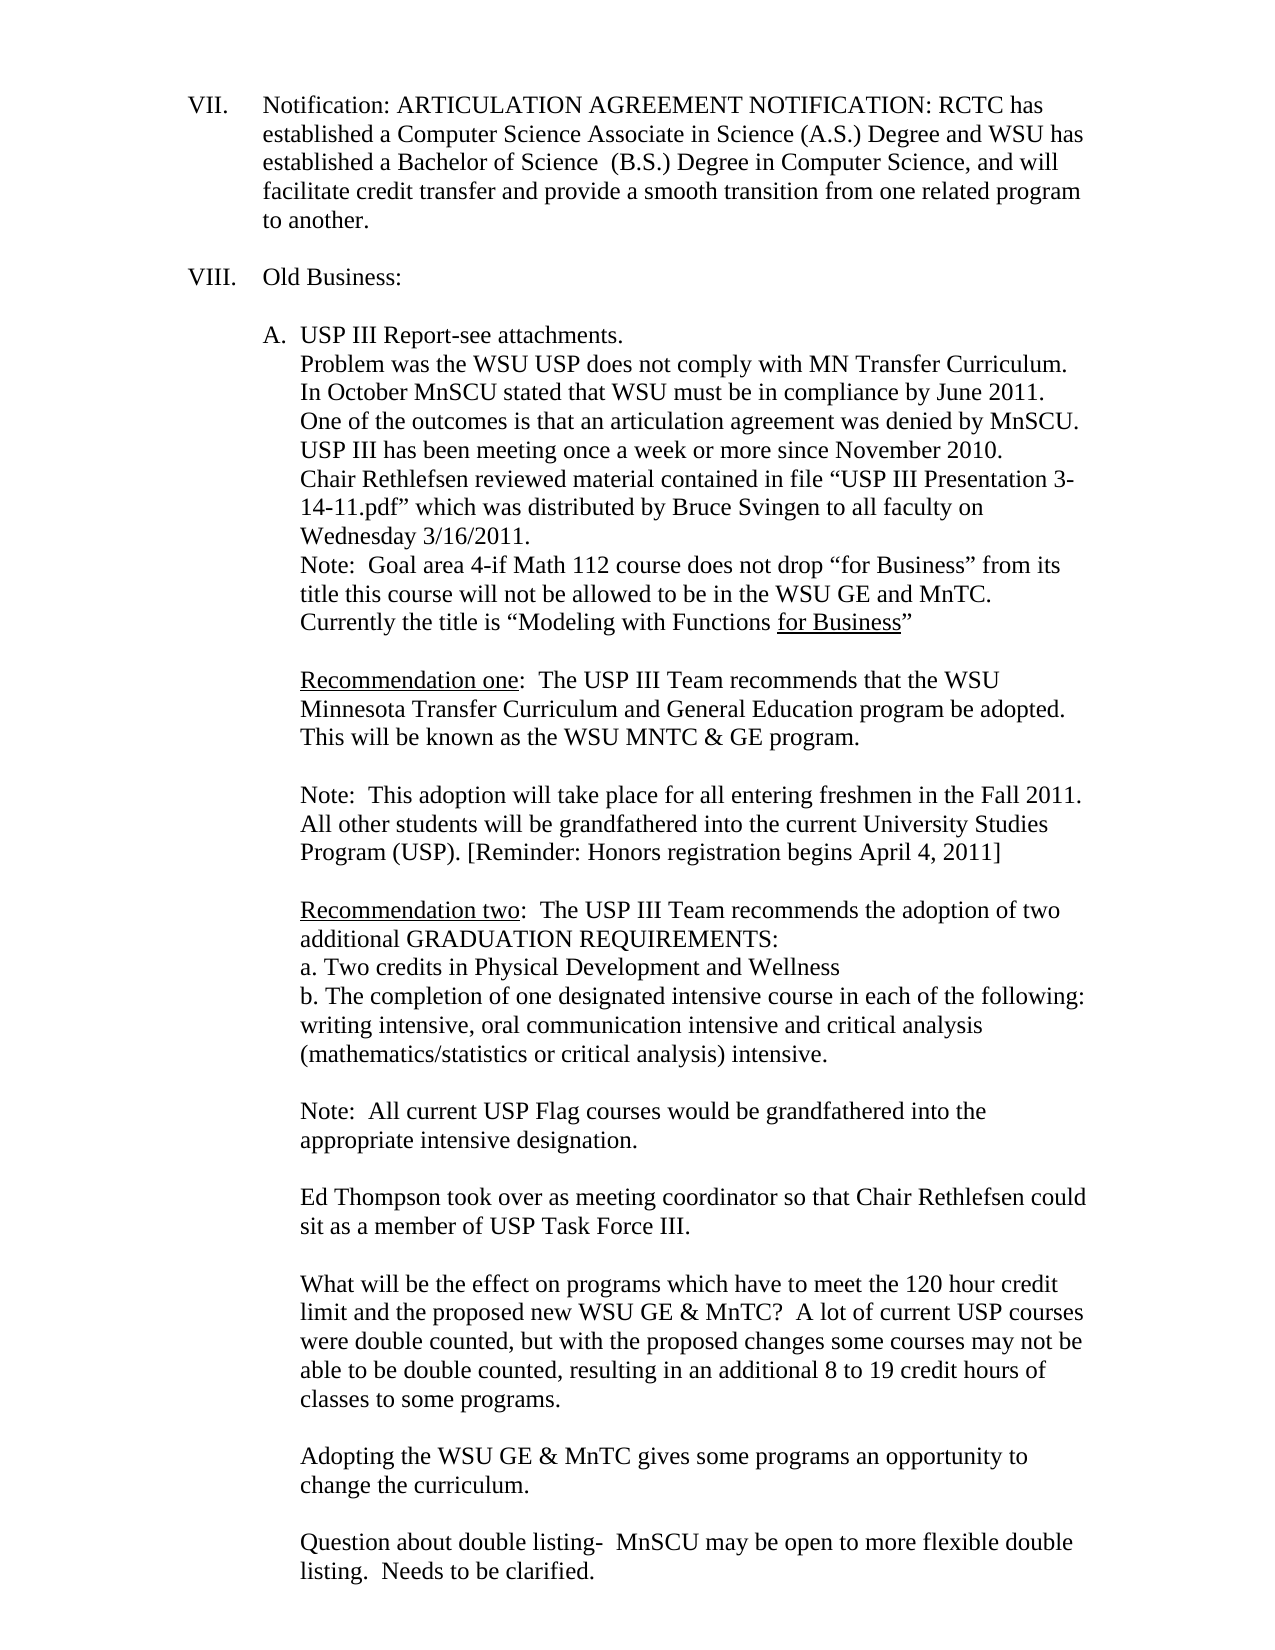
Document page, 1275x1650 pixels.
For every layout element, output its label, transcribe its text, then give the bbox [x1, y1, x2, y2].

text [300, 981, 1087, 1585]
list Old Business: [187, 262, 1087, 291]
text Note: This adoption will take place for all entering freshmen in the Fall 2011. All other students will be grandfathered into the current University Studies Program (USP). [Reminder: Honors registration begins April 4, 2011] Recommendation two: The USP III Team recommends the adoption of two additional GRADUATION REQUIREMENTS: [300, 780, 1087, 952]
list USP III Report-see attachments. Problem was the WSU USP does not comply with MN Transfer Curriculum. In October MnSCU stated that WSU must be in compliance by June 2011. One of the outcomes is that an articulation agreement was denied by MnSCU. USP III has been meeting once a week or more since November 2010. Chair Rethlefsen reviewed material contained in file “USP III Presentation 3-14-11.pdf” which was distributed by Bruce Svingen to all faculty on Wednesday 3/16/2011. Note: Goal area 4-if Math 112 course does not drop “for Business” from its title this course will not be allowed to be in the WSU GE and MnTC. Currently the title is “Modeling with Functions for Business” Recommendation one: The USP III Team recommends that the WSU Minnesota Transfer Curriculum and General Education program be adopted. This will be known as the WSU MNTC & GE program. [262, 320, 1087, 780]
text a. Two credits in Physical Development and Wellness [300, 952, 1087, 981]
list Notification: ARTICULATION AGREEMENT NOTIFICATION: RCTC has established a Computer Science Associate in Science (A.S.) Degree and WSU has established a Bachelor of Science (B.S.) Degree in Computer Science, and will facilitate credit transfer and provide a smooth transition from one related program to another. [187, 90, 1087, 234]
